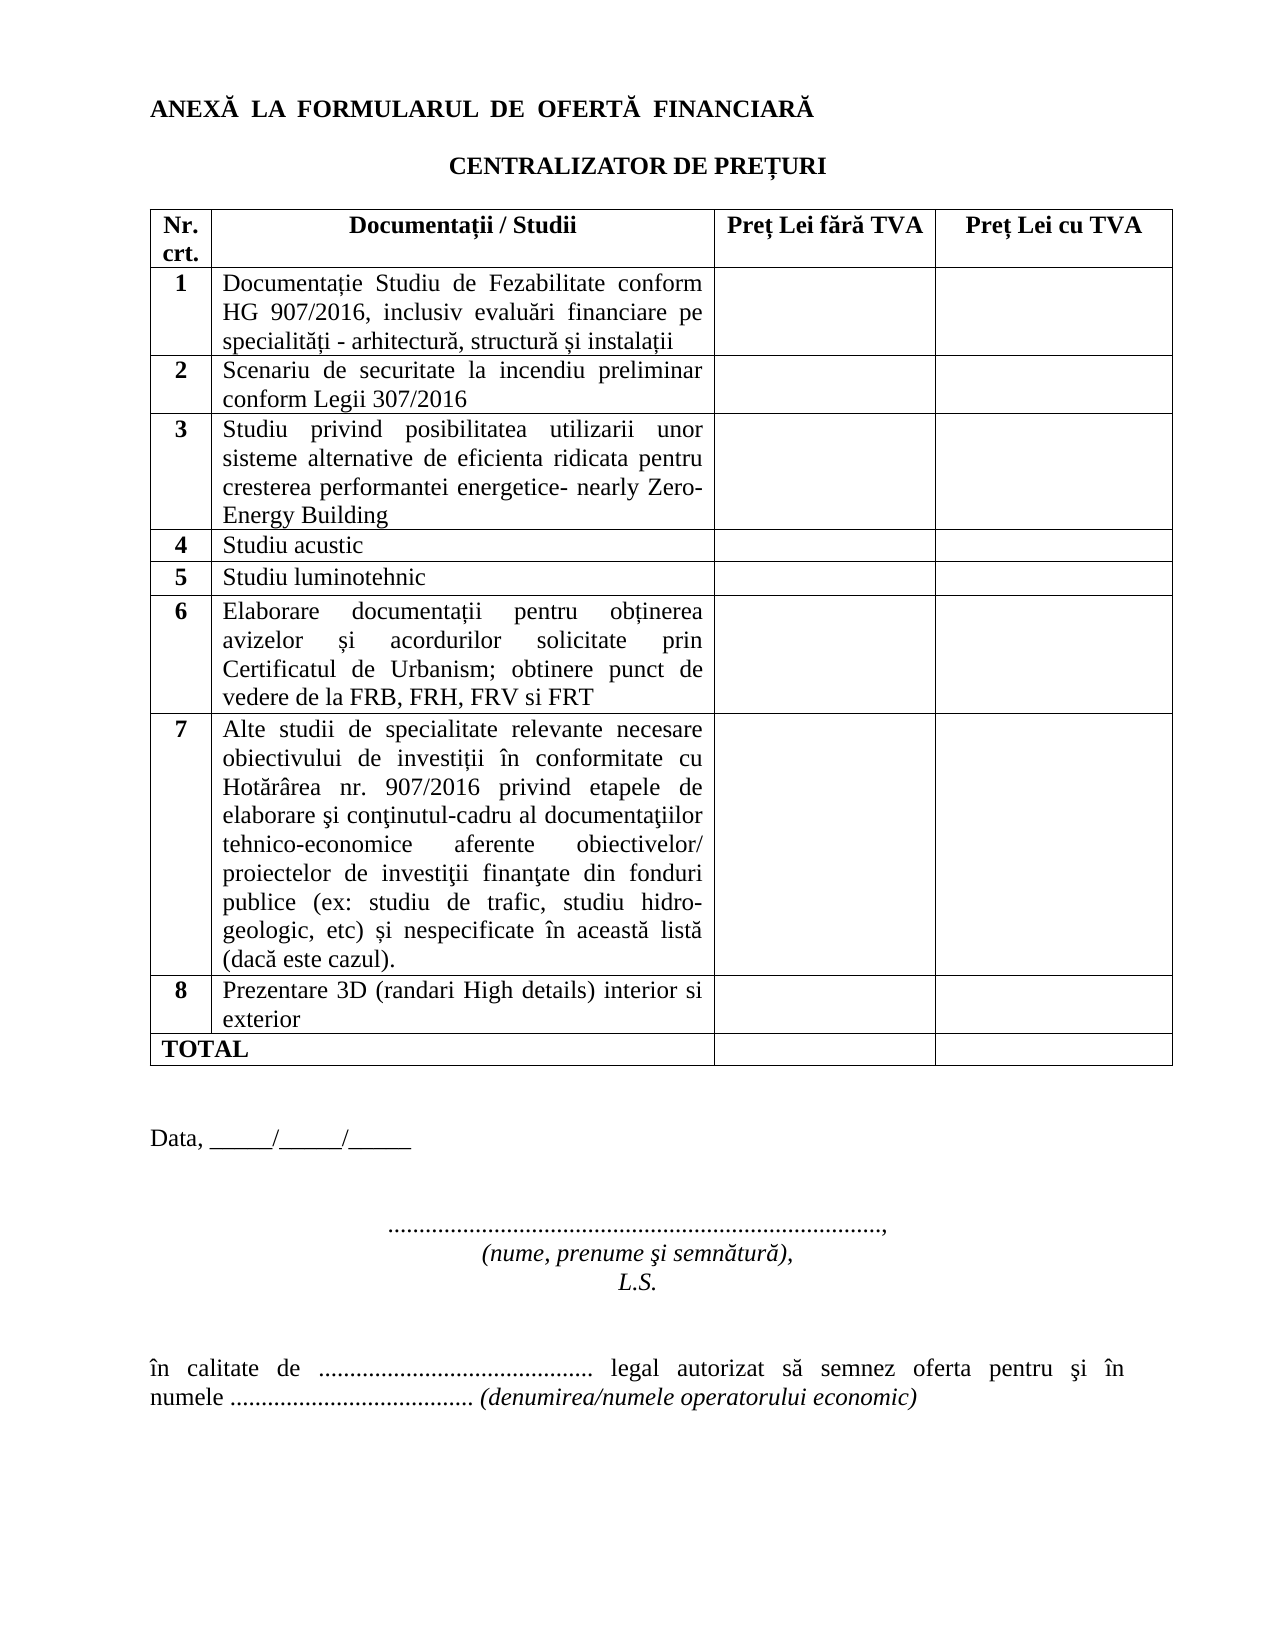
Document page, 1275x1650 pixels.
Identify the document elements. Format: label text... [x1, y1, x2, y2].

table_cell [936, 562, 1172, 595]
table_cell Alte studii de specialitate relevante necesare obiectivului de investiții în conformitate cu Hotărârea nr. 907/2016 privind etapele de elaborare şi conţinutul-cadru al documentaţiilor tehnico-economice aferente obiectivelor/ proiectelor de investiţii finanţate din fonduri publice (ex: studiu de trafic, studiu hidro-geologic, etc) și nespecificate în această listă (dacă este cazul). [212, 714, 714, 974]
table_cell [715, 562, 935, 595]
table_cell [715, 268, 935, 354]
text ..............................................................................., [150, 1209, 1125, 1238]
table_cell [715, 596, 935, 713]
table_cell Studiu acustic [212, 530, 714, 561]
table_cell [715, 976, 935, 1033]
table_cell [715, 714, 935, 974]
table_cell [715, 356, 935, 413]
table_cell [936, 596, 1172, 713]
table_cell 5 [151, 562, 211, 595]
table_cell Prezentare 3D (randari High details) interior si exterior [212, 976, 714, 1033]
table_cell 3 [151, 414, 211, 529]
table_cell [715, 530, 935, 561]
table_cell 1 [151, 268, 211, 354]
table_cell [715, 414, 935, 529]
table_cell Studiu luminotehnic [212, 562, 714, 595]
table_cell [936, 530, 1172, 561]
table_cell Elaborare documentații pentru obținerea avizelor și acordurilor solicitate prin Certificatul de Urbanism; obtinere punct de vedere de la FRB, FRH, FRV si FRT [212, 596, 714, 713]
table_cell [936, 714, 1172, 974]
text în calitate de ............................................ legal autorizat să semnez oferta pentru şi în numele ....................................... (denumirea/numele operatorului economic) [150, 1353, 1125, 1411]
table_cell 4 [151, 530, 211, 561]
table_cell [936, 414, 1172, 529]
table_cell 7 [151, 714, 211, 974]
table_cell Studiu privind posibilitatea utilizarii unor sisteme alternative de eficienta ridicata pentru cresterea performantei energetice- nearly Zero-Energy Building [212, 414, 714, 529]
table_header Preț Lei fără TVA [715, 210, 935, 267]
table_cell [936, 976, 1172, 1033]
text ANEXĂ LA FORMULARUL DE OFERTĂ FINANCIARĂ [150, 94, 1125, 122]
text (nume, prenume şi semnătură), [150, 1238, 1125, 1267]
table_cell Documentație Studiu de Fezabilitate conform HG 907/2016, inclusiv evaluări financiare pe specialități - arhitectură, structură și instalații [212, 268, 714, 354]
table_header Documentații / Studii [212, 210, 714, 267]
table_cell Scenariu de securitate la incendiu preliminar conform Legii 307/2016 [212, 356, 714, 413]
table_header Nr. crt. [151, 210, 211, 267]
table_cell [936, 356, 1172, 413]
table_cell [715, 1034, 935, 1065]
table_cell TOTAL [151, 1034, 714, 1065]
text Data, _____/_____/_____ [150, 1123, 1125, 1152]
table_cell 8 [151, 976, 211, 1033]
table_cell 2 [151, 356, 211, 413]
table_header Preț Lei cu TVA [936, 210, 1172, 267]
text L.S. [150, 1267, 1125, 1296]
table_cell 6 [151, 596, 211, 713]
table_cell [936, 268, 1172, 354]
table_cell [936, 1034, 1172, 1065]
text CENTRALIZATOR DE PREȚURI [150, 151, 1125, 180]
